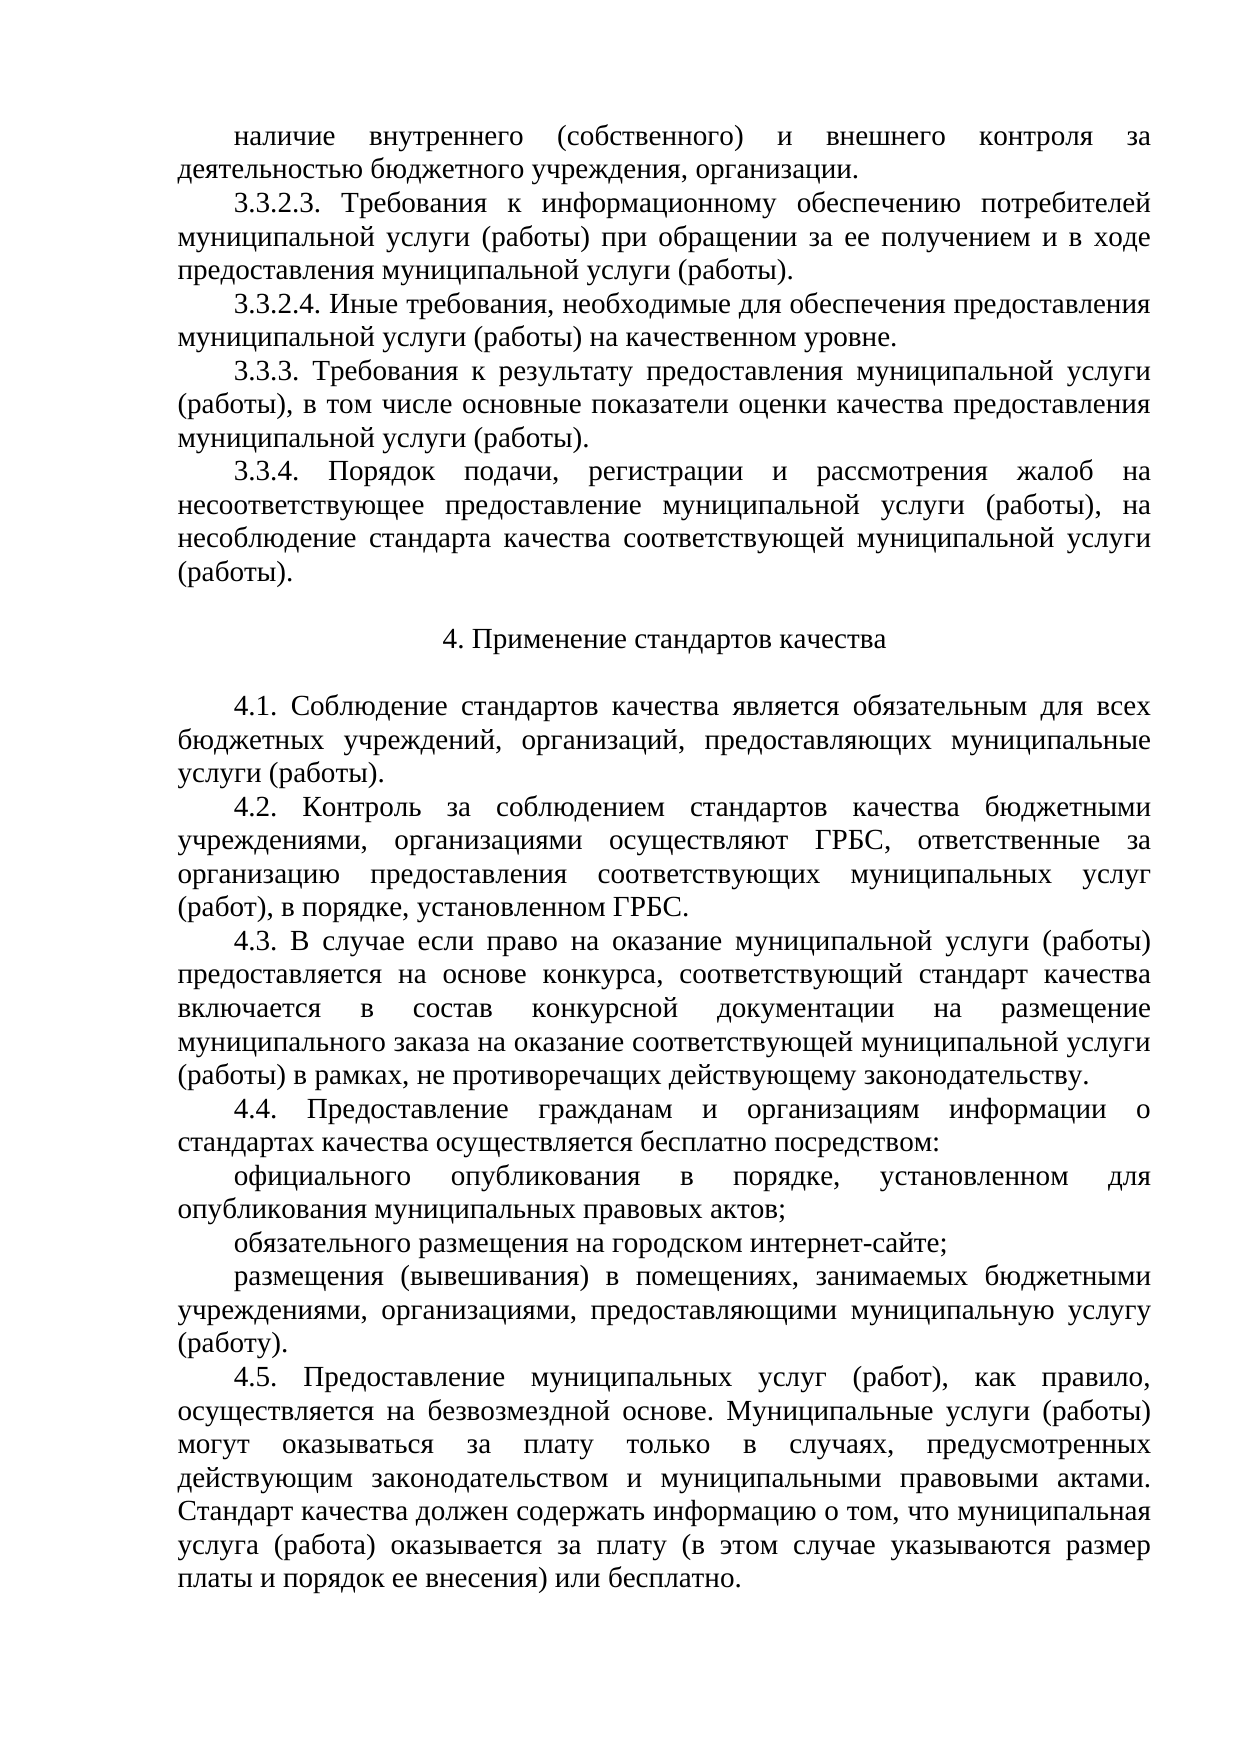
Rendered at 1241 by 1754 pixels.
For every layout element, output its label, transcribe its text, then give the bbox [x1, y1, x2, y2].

text обязательного размещения на городском интернет-сайте; [177, 1225, 1152, 1258]
text размещения (вывешивания) в помещениях, занимаемых бюджетными учреждениями, организациями, предоставляющими муниципальную услугу (работу). [177, 1258, 1152, 1359]
text 4. Применение стандартов качества [177, 621, 1152, 655]
text официального опубликования в порядке, установленном для опубликования муниципальных правовых актов; [177, 1158, 1152, 1225]
text 3.3.2.3. Требования к информационному обеспечению потребителей муниципальной услуги (работы) при обращении за ее получением и в ходе предоставления муниципальной услуги (работы). [177, 185, 1152, 286]
text 3.3.4. Порядок подачи, регистрации и рассмотрения жалоб на несоответствующее предоставление муниципальной услуги (работы), на несоблюдение стандарта качества соответствующей муниципальной услуги (работы). [177, 453, 1152, 588]
text 3.3.3. Требования к результату предоставления муниципальной услуги (работы), в том числе основные показатели оценки качества предоставления муниципальной услуги (работы). [177, 353, 1152, 453]
text 4.4. Предоставление гражданам и организациям информации о стандартах качества осуществляется бесплатно посредством: [177, 1091, 1152, 1158]
text 4.2. Контроль за соблюдением стандартов качества бюджетными учреждениями, организациями осуществляют ГРБС, ответственные за организацию предоставления соответствующих муниципальных услуг (работ), в порядке, установленном ГРБС. [177, 789, 1152, 923]
text 4.1. Соблюдение стандартов качества является обязательным для всех бюджетных учреждений, организаций, предоставляющих муниципальные услуги (работы). [177, 688, 1152, 789]
text 3.3.2.4. Иные требования, необходимые для обеспечения предоставления муниципальной услуги (работы) на качественном уровне. [177, 286, 1152, 353]
text 4.3. В случае если право на оказание муниципальной услуги (работы) предоставляется на основе конкурса, соответствующий стандарт качества включается в состав конкурсной документации на размещение муниципального заказа на оказание соответствующей муниципальной услуги (работы) в рамках, не противоречащих действующему законодательству. [177, 923, 1152, 1091]
text 4.5. Предоставление муниципальных услуг (работ), как правило, осуществляется на безвозмездной основе. Муниципальные услуги (работы) могут оказываться за плату только в случаях, предусмотренных действующим законодательством и муниципальными правовыми актами. Стандарт качества должен содержать информацию о том, что муниципальная услуга (работа) оказывается за плату (в этом случае указываются размер платы и порядок ее внесения) или бесплатно. [177, 1359, 1152, 1594]
text наличие внутреннего (собственного) и внешнего контроля за деятельностью бюджетного учреждения, организации. [177, 118, 1152, 185]
